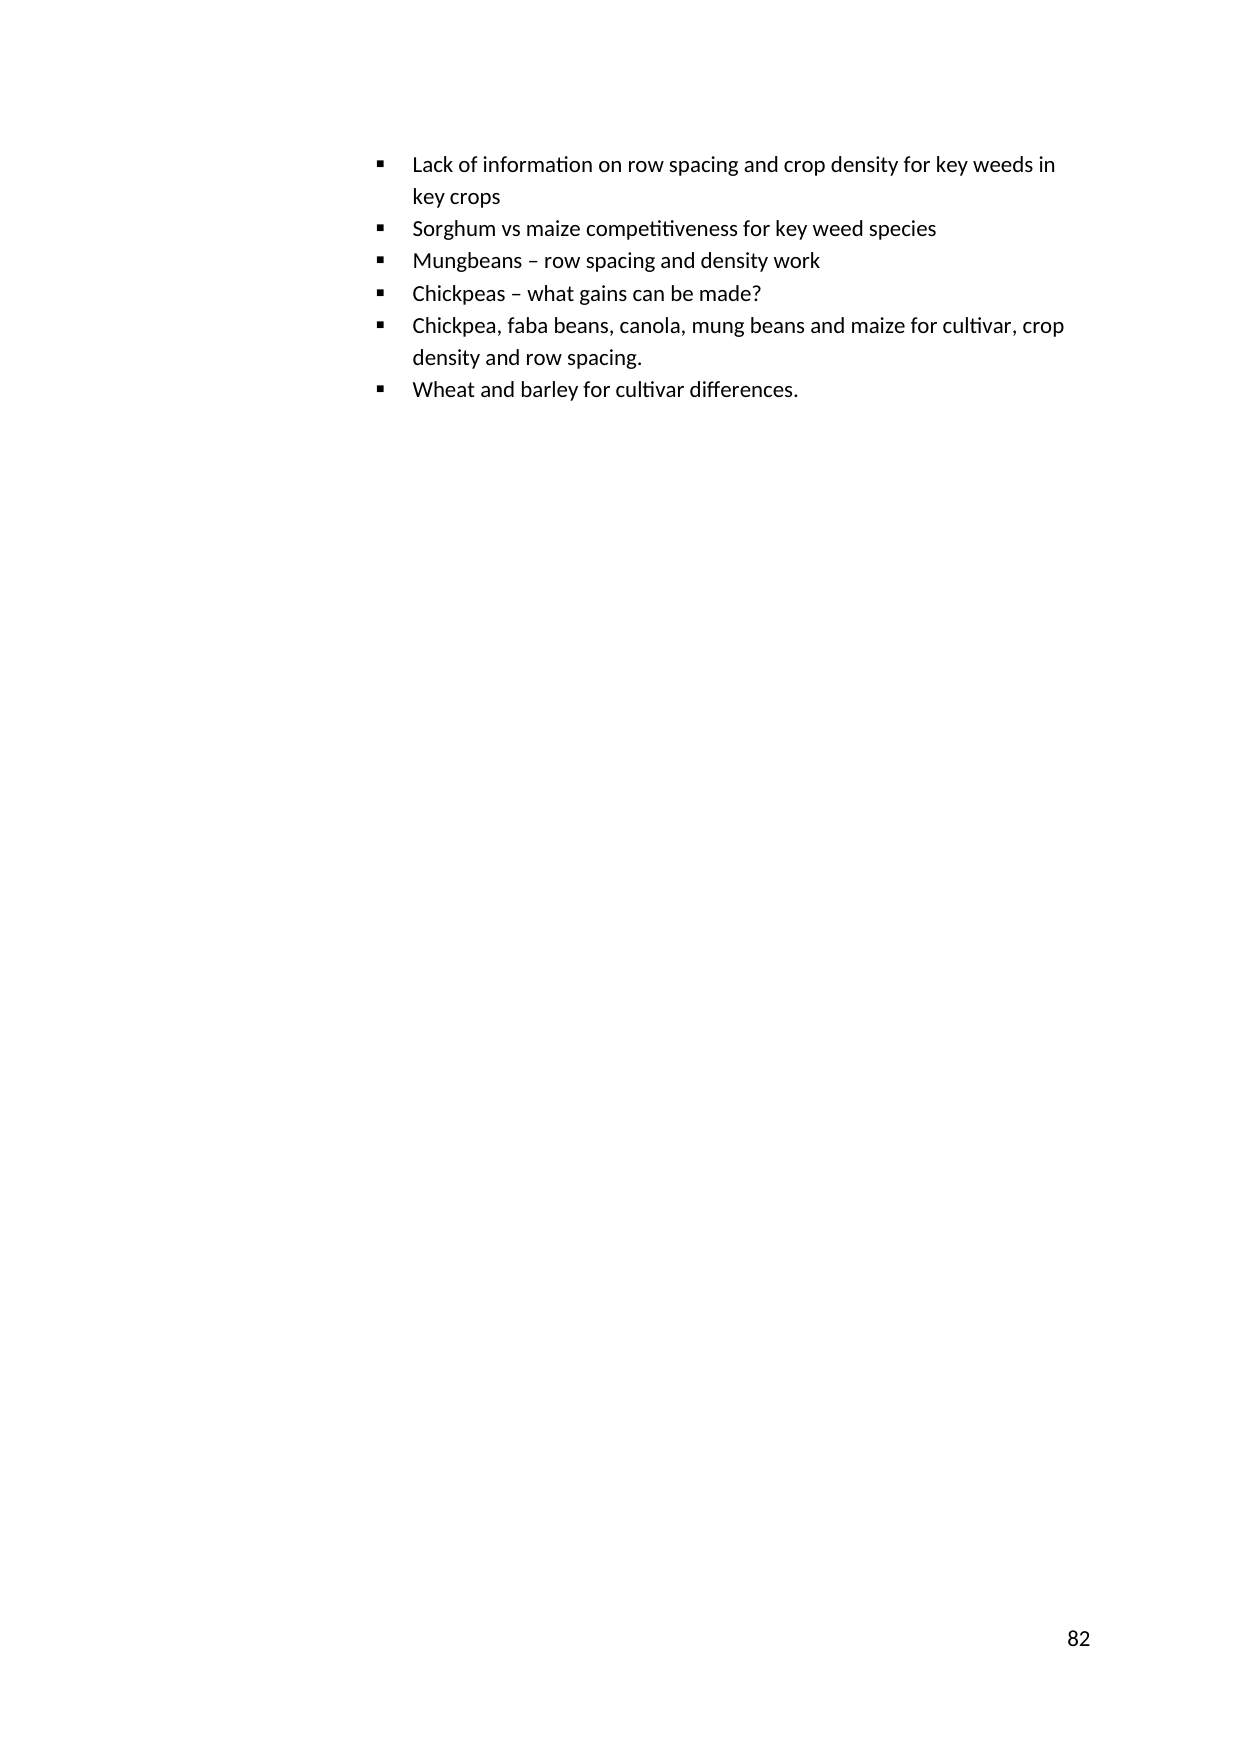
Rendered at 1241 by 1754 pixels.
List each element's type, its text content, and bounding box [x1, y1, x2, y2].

list Mungbeans – row spacing and density work [375, 247, 1090, 274]
list Wheat and barley for cultivar differences. [375, 375, 1090, 403]
list Chickpeas – what gains can be made? [375, 279, 1090, 307]
list Chickpea, faba beans, canola, mung beans and maize for cultivar, crop density and row spacing. [375, 311, 1090, 371]
list Sorghum vs maize competitiveness for key weed species [375, 214, 1090, 242]
list Lack of information on row spacing and crop density for key weeds in key crops [375, 150, 1090, 210]
